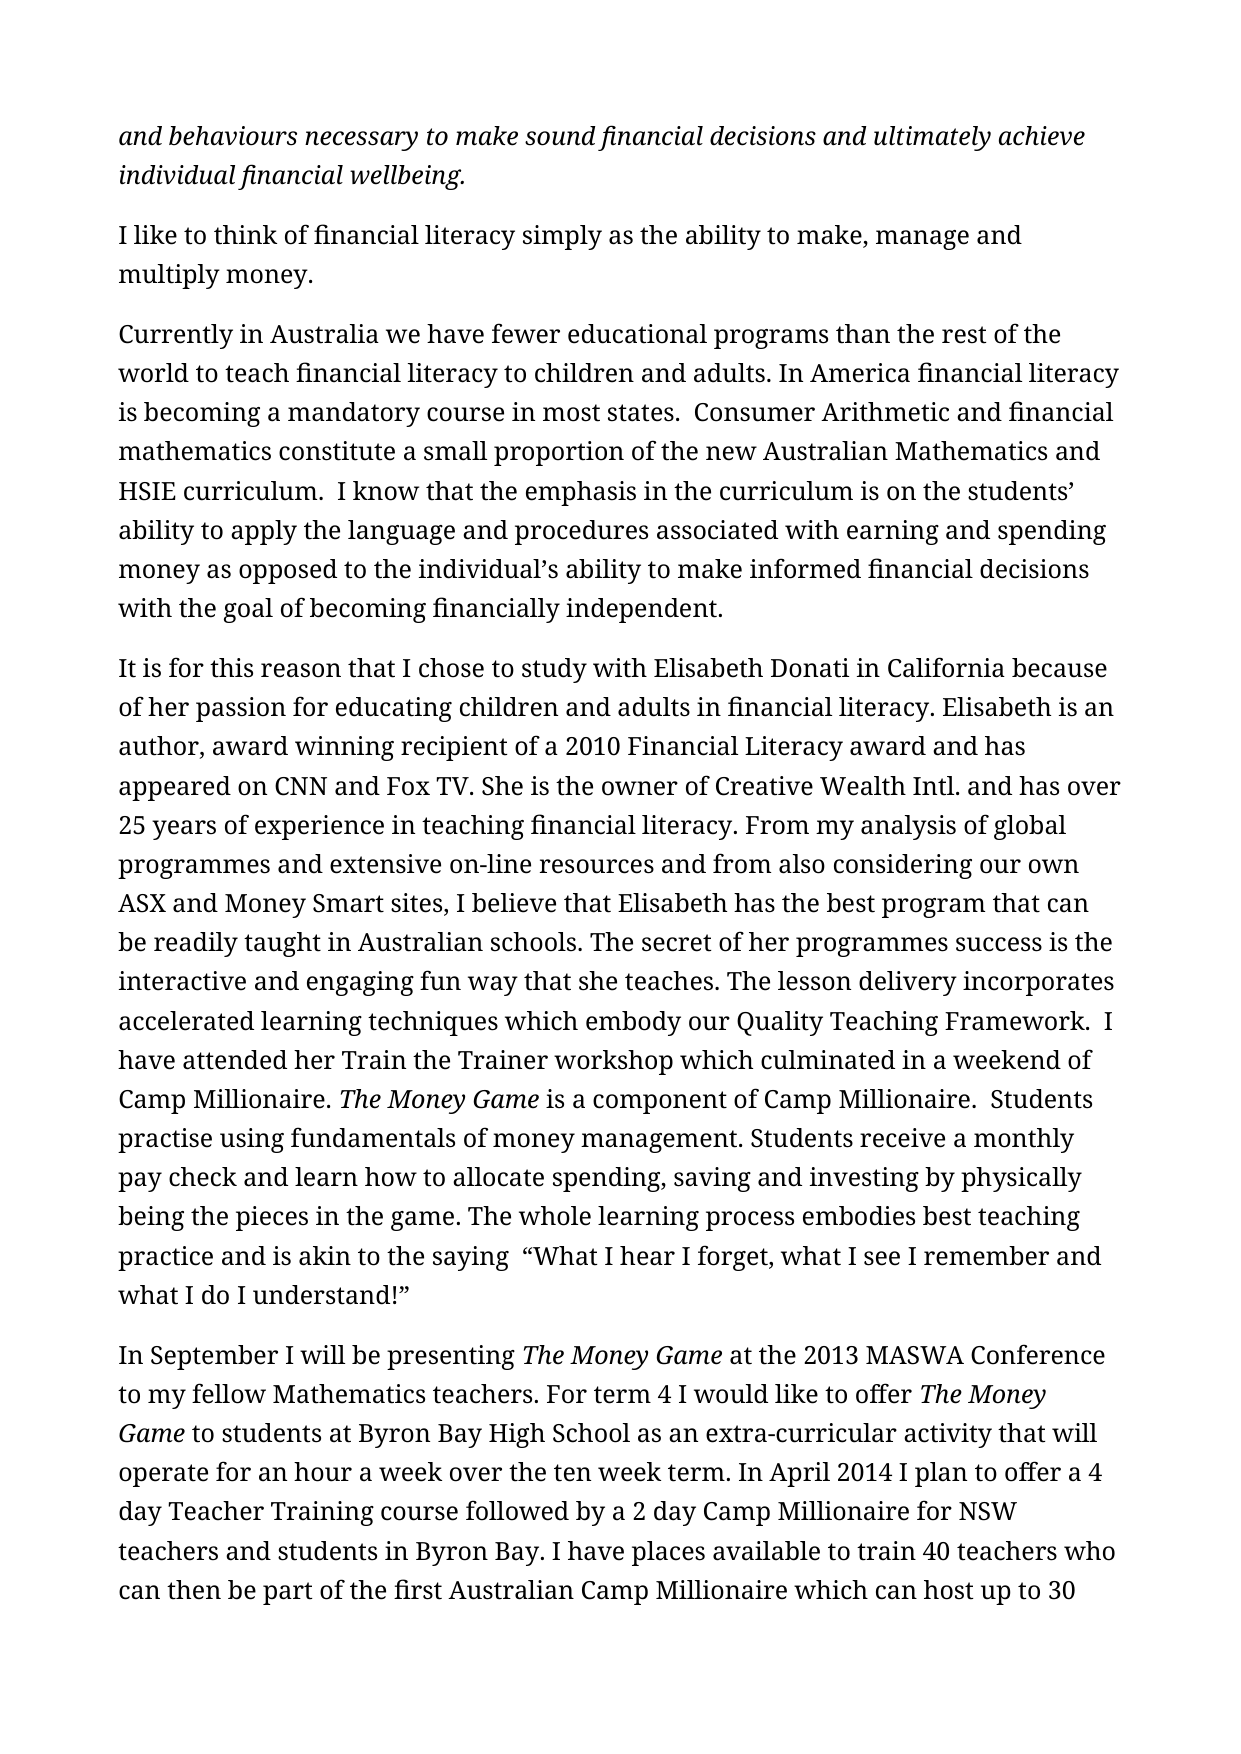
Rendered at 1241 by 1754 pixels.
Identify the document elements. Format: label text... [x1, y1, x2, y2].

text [118, 118, 1122, 191]
text I like to think of financial literacy simply as the ability to make, manage and multiply money. [118, 217, 1122, 291]
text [118, 1337, 1122, 1606]
text It is for this reason that I chose to study with Elisabeth Donati in California because of her passion for educating children and adults in financial literacy. Elisabeth is an author, award winning recipient of a 2010 Financial Literacy award and has appeared on CNN and Fox TV. She is the owner of Creative Wealth Intl. and has over 25 years of experience in teaching financial literacy. From my analysis of global programmes and extensive on-line resources and from also considering our own ASX and Money Smart sites, I believe that Elisabeth has the best program that can be readily taught in Australian schools. The secret of her programmes success is the interactive and engaging fun way that she teaches. The lesson delivery incorporates accelerated learning techniques which embody our Quality Teaching Framework. I have attended her Train the Trainer workshop which culminated in a weekend of Camp Millionaire. The Money Game is a component of Camp Millionaire. Students practise using fundamentals of money management. Students receive a monthly pay check and learn how to allocate spending, saving and investing by physically being the pieces in the game. The whole learning process embodies best teaching practice and is akin to the saying “What I hear I forget, what I see I remember and what I do I understand!” [118, 651, 1122, 1311]
text Currently in Australia we have fewer educational programs than the rest of the world to teach financial literacy to children and adults. In America financial literacy is becoming a mandatory course in most states. Consumer Arithmetic and financial mathematics constitute a small proportion of the new Australian Mathematics and HSIE curriculum. I know that the emphasis in the curriculum is on the students’ ability to apply the language and procedures associated with earning and spending money as opposed to the individual’s ability to make informed financial decisions with the goal of becoming financially independent. [118, 316, 1122, 625]
